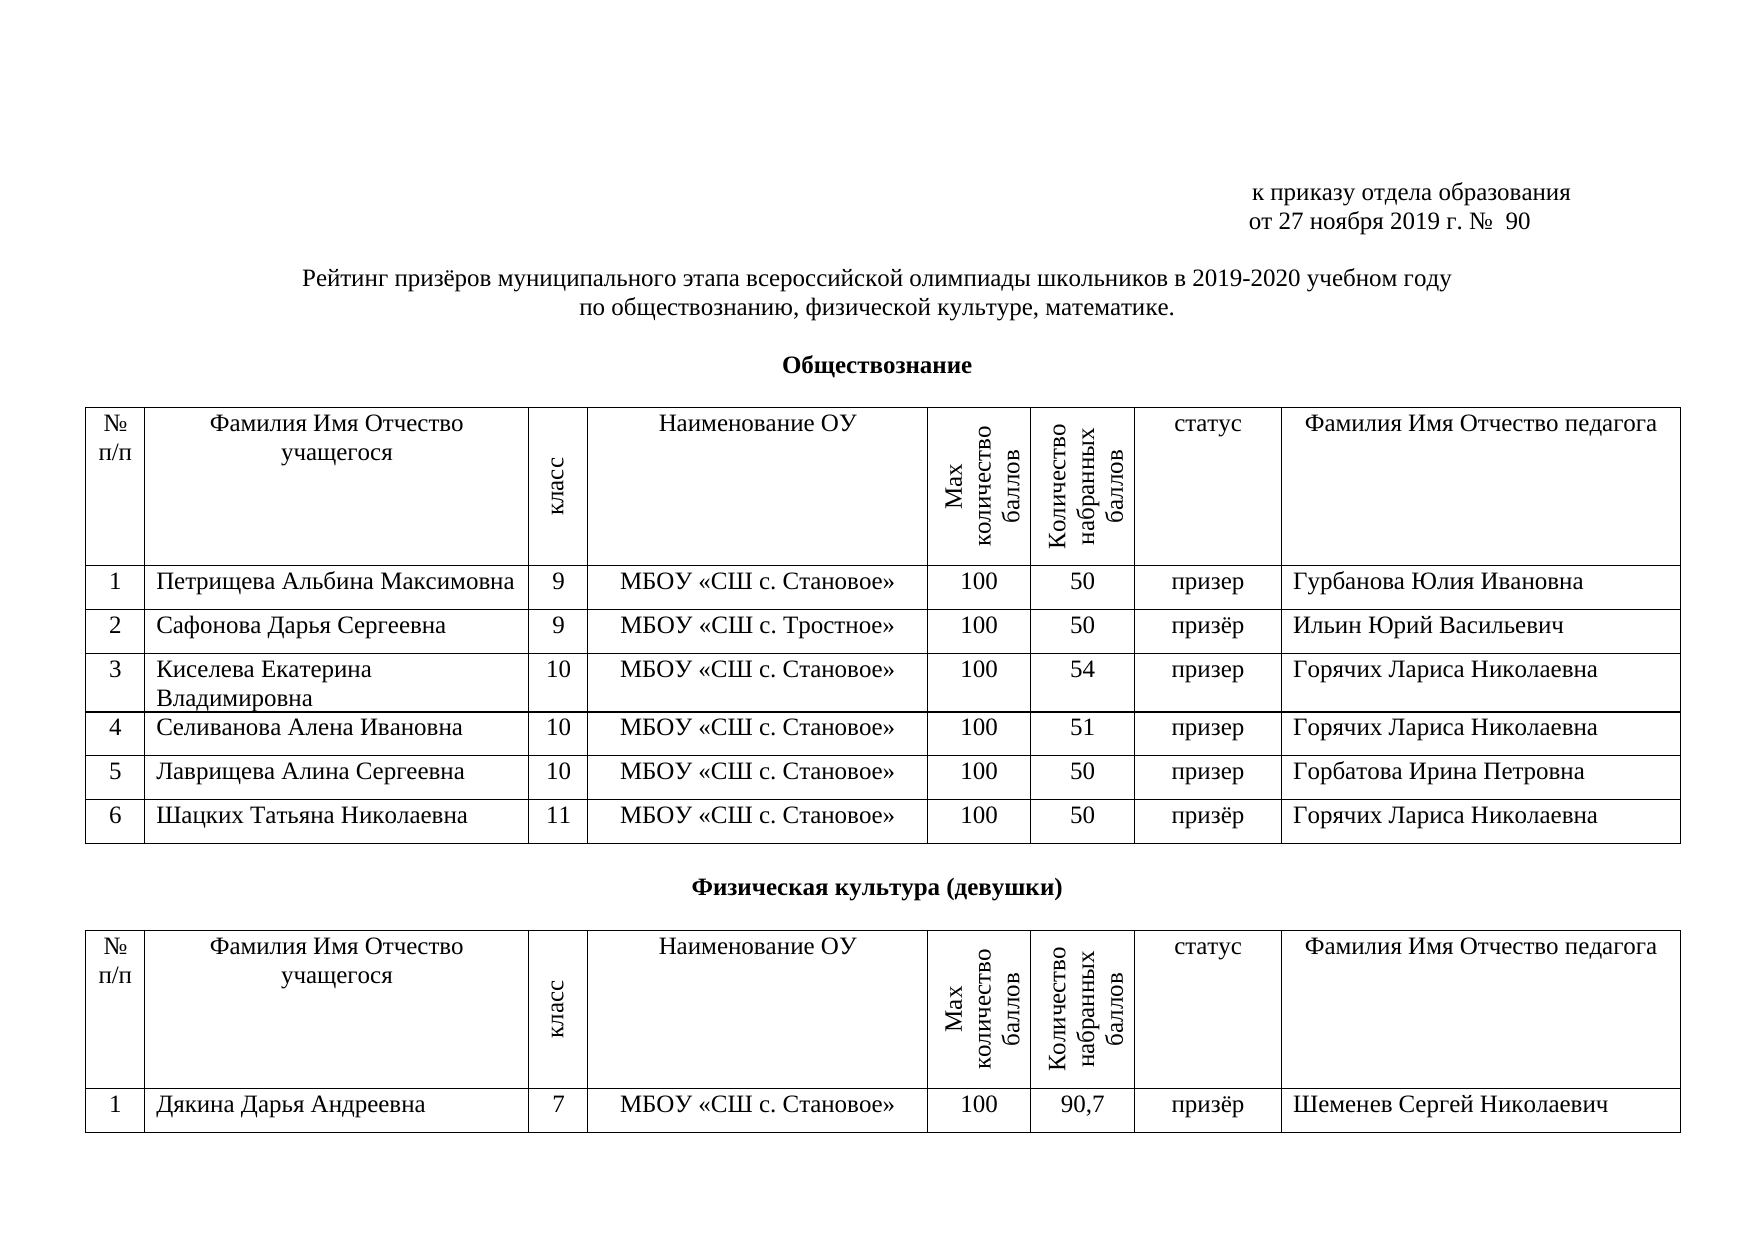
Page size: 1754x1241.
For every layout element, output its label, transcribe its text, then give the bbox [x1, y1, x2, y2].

table_header Фамилия Имя Отчество учащегося [145, 408, 528, 565]
table_cell Горячих Лариса Николаевна [1282, 800, 1680, 843]
table_cell Горбатова Ирина Петровна [1282, 756, 1680, 799]
table_cell Шацких Татьяна Николаевна [145, 800, 528, 843]
table_cell 90,7 [1031, 1089, 1134, 1132]
table_cell МБОУ «СШ с. Становое» [588, 756, 927, 799]
table_cell МБОУ «СШ с. Тростное» [588, 610, 927, 653]
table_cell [588, 1089, 927, 1132]
table_header класс [529, 408, 587, 565]
table_cell МБОУ «СШ с. Становое» [588, 566, 927, 609]
table_cell 9 [529, 610, 587, 653]
table_cell 6 [86, 800, 144, 843]
text Рейтинг призёров муниципального этапа всероссийской олимпиады школьников в 2019-2020 учебном году [118, 263, 1636, 292]
table_cell 100 [928, 1089, 1030, 1132]
table_cell призер [1135, 756, 1281, 799]
table_cell призёр [1135, 800, 1281, 843]
table_cell 50 [1031, 566, 1134, 609]
table_header Наименование ОУ [588, 931, 927, 1088]
table_header № п/п [86, 931, 144, 1088]
table_cell Сафонова Дарья Сергеевна [145, 610, 528, 653]
table_cell Горячих Лариса Николаевна [1282, 654, 1680, 711]
table_header Количество набранных баллов [1031, 408, 1134, 565]
table_cell призер [1135, 654, 1281, 711]
table_cell 10 [529, 713, 587, 755]
table_cell 1 [86, 1089, 144, 1132]
text от 27 ноября 2019 г. № 90 [118, 206, 1636, 235]
table_cell 100 [928, 713, 1030, 755]
table_cell Петрищева Альбина Максимовна [145, 566, 528, 609]
table_header Фамилия Имя Отчество учащегося [145, 931, 528, 1088]
table_header статус [1135, 408, 1281, 565]
text к приказу отдела образования [118, 177, 1636, 206]
table_cell 10 [529, 654, 587, 711]
table_cell МБОУ «СШ с. Становое» [588, 713, 927, 755]
table_cell Горячих Лариса Николаевна [1282, 713, 1680, 755]
table_cell 4 [86, 713, 144, 755]
table_cell 50 [1031, 756, 1134, 799]
table_cell призер [1135, 566, 1281, 609]
table_cell МБОУ «СШ с. Становое» [588, 654, 927, 711]
table_header Max количество баллов [928, 931, 1030, 1088]
table_cell Гурбанова Юлия Ивановна [1282, 566, 1680, 609]
table_header статус [1135, 931, 1281, 1088]
table_cell призёр [1135, 610, 1281, 653]
table_cell призер [1135, 713, 1281, 755]
table_cell МБОУ «СШ с. Становое» [588, 800, 927, 843]
table_cell 5 [86, 756, 144, 799]
table_cell 9 [529, 566, 587, 609]
table_header Max количество баллов [928, 408, 1030, 565]
table_cell 100 [928, 756, 1030, 799]
table_cell Селиванова Алена Ивановна [145, 713, 528, 755]
table_cell 50 [1031, 610, 1134, 653]
table_cell 100 [928, 654, 1030, 711]
table_cell 50 [1031, 800, 1134, 843]
table_cell 10 [529, 756, 587, 799]
table_cell Лаврищева Алина Сергеевна [145, 756, 528, 799]
table_cell Ильин Юрий Васильевич [1282, 610, 1680, 653]
table_cell 100 [928, 566, 1030, 609]
table_cell Дякина Дарья Андреевна [145, 1089, 528, 1132]
table_cell 51 [1031, 713, 1134, 755]
text Обществознание [118, 350, 1636, 378]
table_cell 3 [86, 654, 144, 711]
text Физическая культура (девушки) [118, 872, 1636, 901]
table_header Наименование ОУ [588, 408, 927, 565]
table_cell 2 [86, 610, 144, 653]
table_header Фамилия Имя Отчество педагога [1282, 931, 1680, 1088]
table_cell Киселева Екатерина Владимировна [145, 654, 528, 711]
table_cell 100 [928, 610, 1030, 653]
table_header Фамилия Имя Отчество педагога [1282, 408, 1680, 565]
text по обществознанию, физической культуре, математике. [118, 292, 1636, 321]
table_cell призёр [1135, 1089, 1281, 1132]
table_cell 7 [529, 1089, 587, 1132]
table_cell 1 [86, 566, 144, 609]
table_header Количество набранных баллов [1031, 931, 1134, 1088]
table_cell 54 [1031, 654, 1134, 711]
table_cell Шеменев Сергей Николаевич [1282, 1089, 1680, 1132]
table_cell 100 [928, 800, 1030, 843]
table_header класс [529, 931, 587, 1088]
table_cell 11 [529, 800, 587, 843]
table_header № п/п [86, 408, 144, 565]
